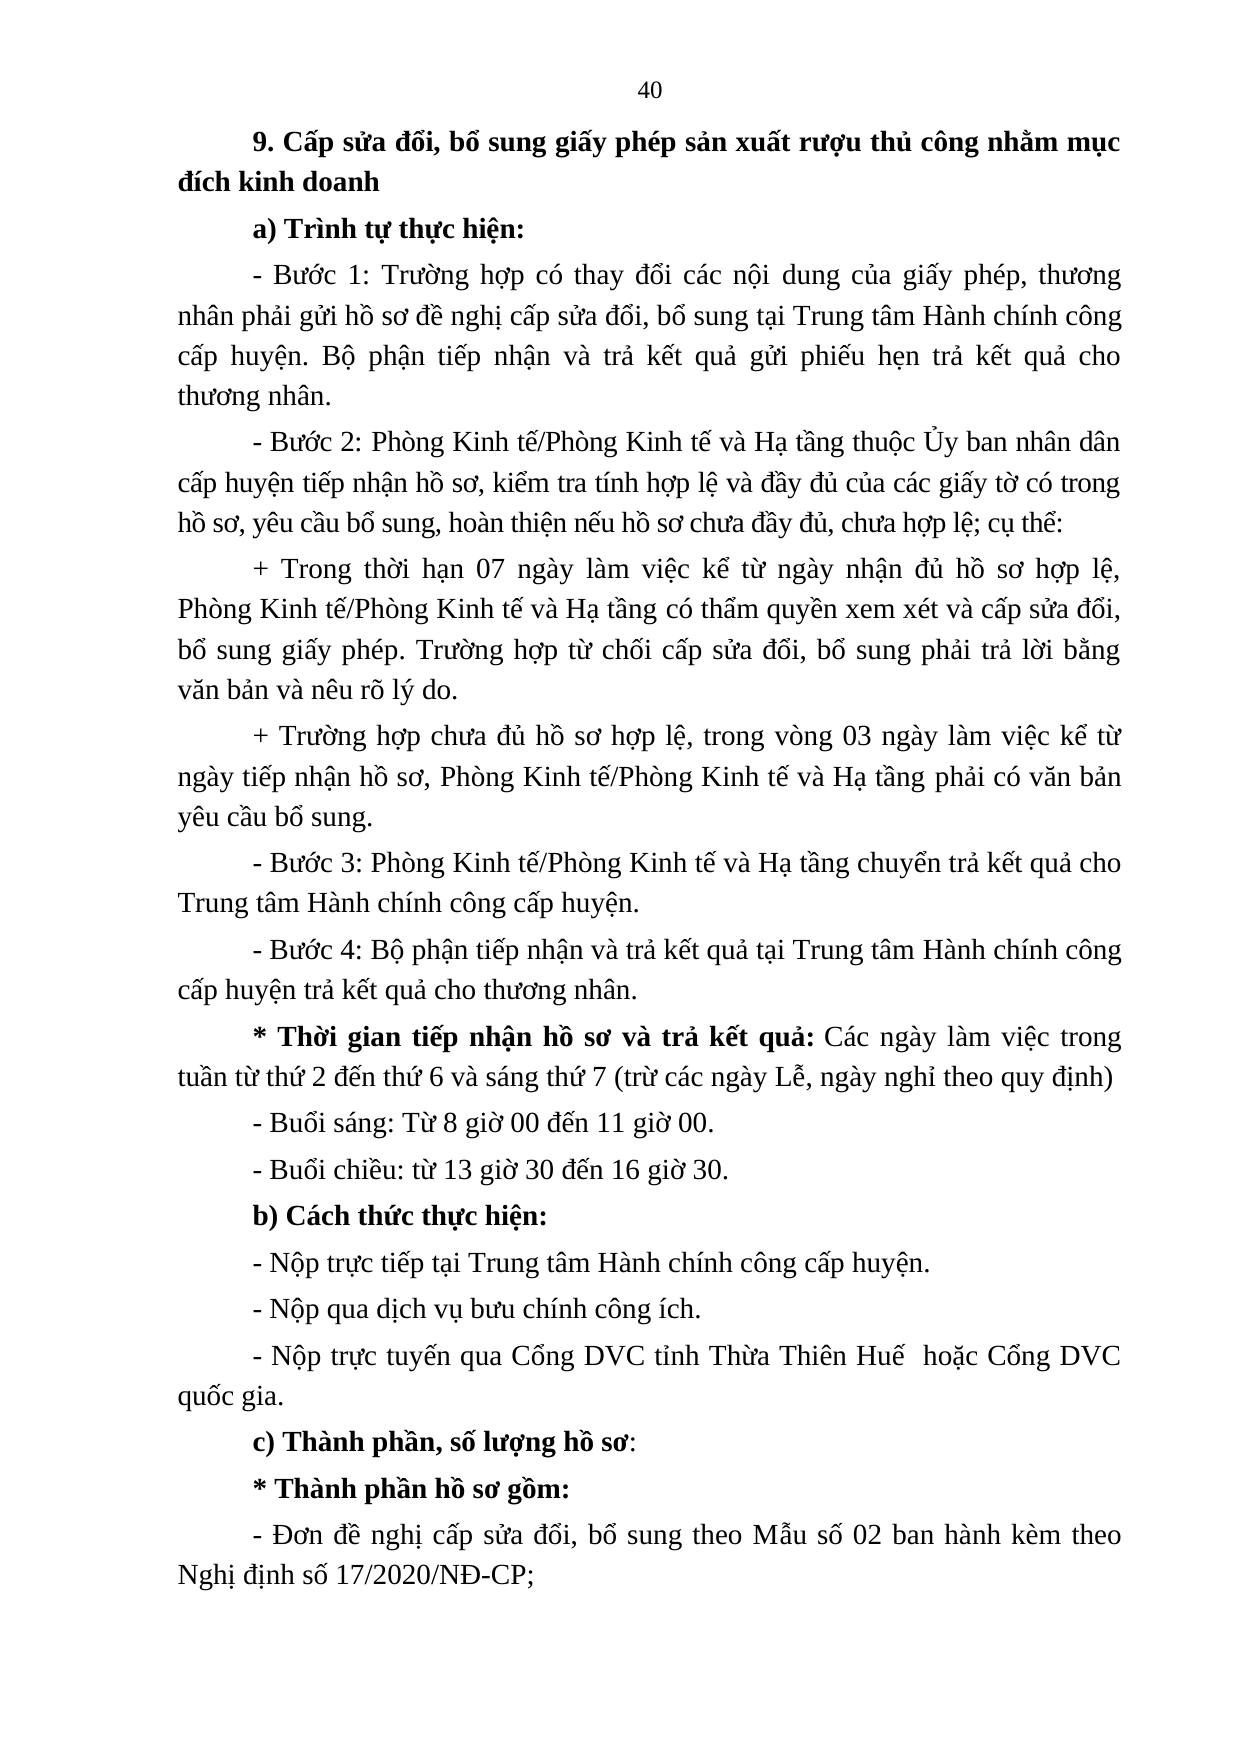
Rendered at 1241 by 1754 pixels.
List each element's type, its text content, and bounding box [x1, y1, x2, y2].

text - Bước 3: Phòng Kinh tế/Phòng Kinh tế và Hạ tầng chuyển trả kết quả cho Trung tâm Hành chính công cấp huyện. [177, 845, 1122, 919]
text - Bước 2: Phòng Kinh tế/Phòng Kinh tế và Hạ tầng thuộc Ủy ban nhân dân cấp huyện tiếp nhận hồ sơ, kiểm tra tính hợp lệ và đầy đủ của các giấy tờ có trong hồ sơ, yêu cầu bổ sung, hoàn thiện nếu hồ sơ chưa đầy đủ, chưa hợp lệ; cụ thể: [177, 424, 1122, 538]
text 9. Cấp sửa đổi, bổ sung giấy phép sản xuất rượu thủ công nhằm mục đích kinh doanh [177, 124, 1122, 198]
text * Thời gian tiếp nhận hồ sơ và trả kết quả: Các ngày làm việc trong tuần từ thứ 2 đến thứ 6 và sáng thứ 7 (trừ các ngày Lễ, ngày nghỉ theo quy định) [177, 1019, 1122, 1092]
text c) Thành phần, số lượng hồ sơ: [177, 1424, 1122, 1458]
text - Nộp trực tuyến qua Cổng DVC tỉnh Thừa Thiên Huế hoặc Cổng DVC quốc gia. [177, 1338, 1122, 1411]
text * Thành phần hồ sơ gồm: [177, 1471, 1122, 1504]
text a) Trình tự thực hiện: [177, 211, 1122, 244]
text - Buổi sáng: Từ 8 giờ 00 đến 11 giờ 00. [177, 1105, 1122, 1139]
text - Nộp trực tiếp tại Trung tâm Hành chính công cấp huyện. [177, 1245, 1122, 1278]
text - Buổi chiều: từ 13 giờ 30 đến 16 giờ 30. [177, 1152, 1122, 1185]
text b) Cách thức thực hiện: [177, 1198, 1122, 1232]
text - Bước 4: Bộ phận tiếp nhận và trả kết quả tại Trung tâm Hành chính công cấp huyện trả kết quả cho thương nhân. [177, 932, 1122, 1006]
text + Trong thời hạn 07 ngày làm việc kể từ ngày nhận đủ hồ sơ hợp lệ, Phòng Kinh tế/Phòng Kinh tế và Hạ tầng có thẩm quyền xem xét và cấp sửa đổi, bổ sung giấy phép. Trường hợp từ chối cấp sửa đổi, bổ sung phải trả lời bằng văn bản và nêu rõ lý do. [177, 551, 1122, 706]
text - Nộp qua dịch vụ bưu chính công ích. [177, 1291, 1122, 1325]
text + Trường hợp chưa đủ hồ sơ hợp lệ, trong vòng 03 ngày làm việc kể từ ngày tiếp nhận hồ sơ, Phòng Kinh tế/Phòng Kinh tế và Hạ tầng phải có văn bản yêu cầu bổ sung. [177, 718, 1122, 832]
text - Bước 1: Trường hợp có thay đổi các nội dung của giấy phép, thương nhân phải gửi hồ sơ đề nghị cấp sửa đổi, bổ sung tại Trung tâm Hành chính công cấp huyện. Bộ phận tiếp nhận và trả kết quả gửi phiếu hẹn trả kết quả cho thương nhân. [177, 257, 1122, 412]
text - Đơn đề nghị cấp sửa đổi, bổ sung theo Mẫu số 02 ban hành kèm theo Nghị định số 17/2020/NĐ-CP; [177, 1517, 1122, 1591]
